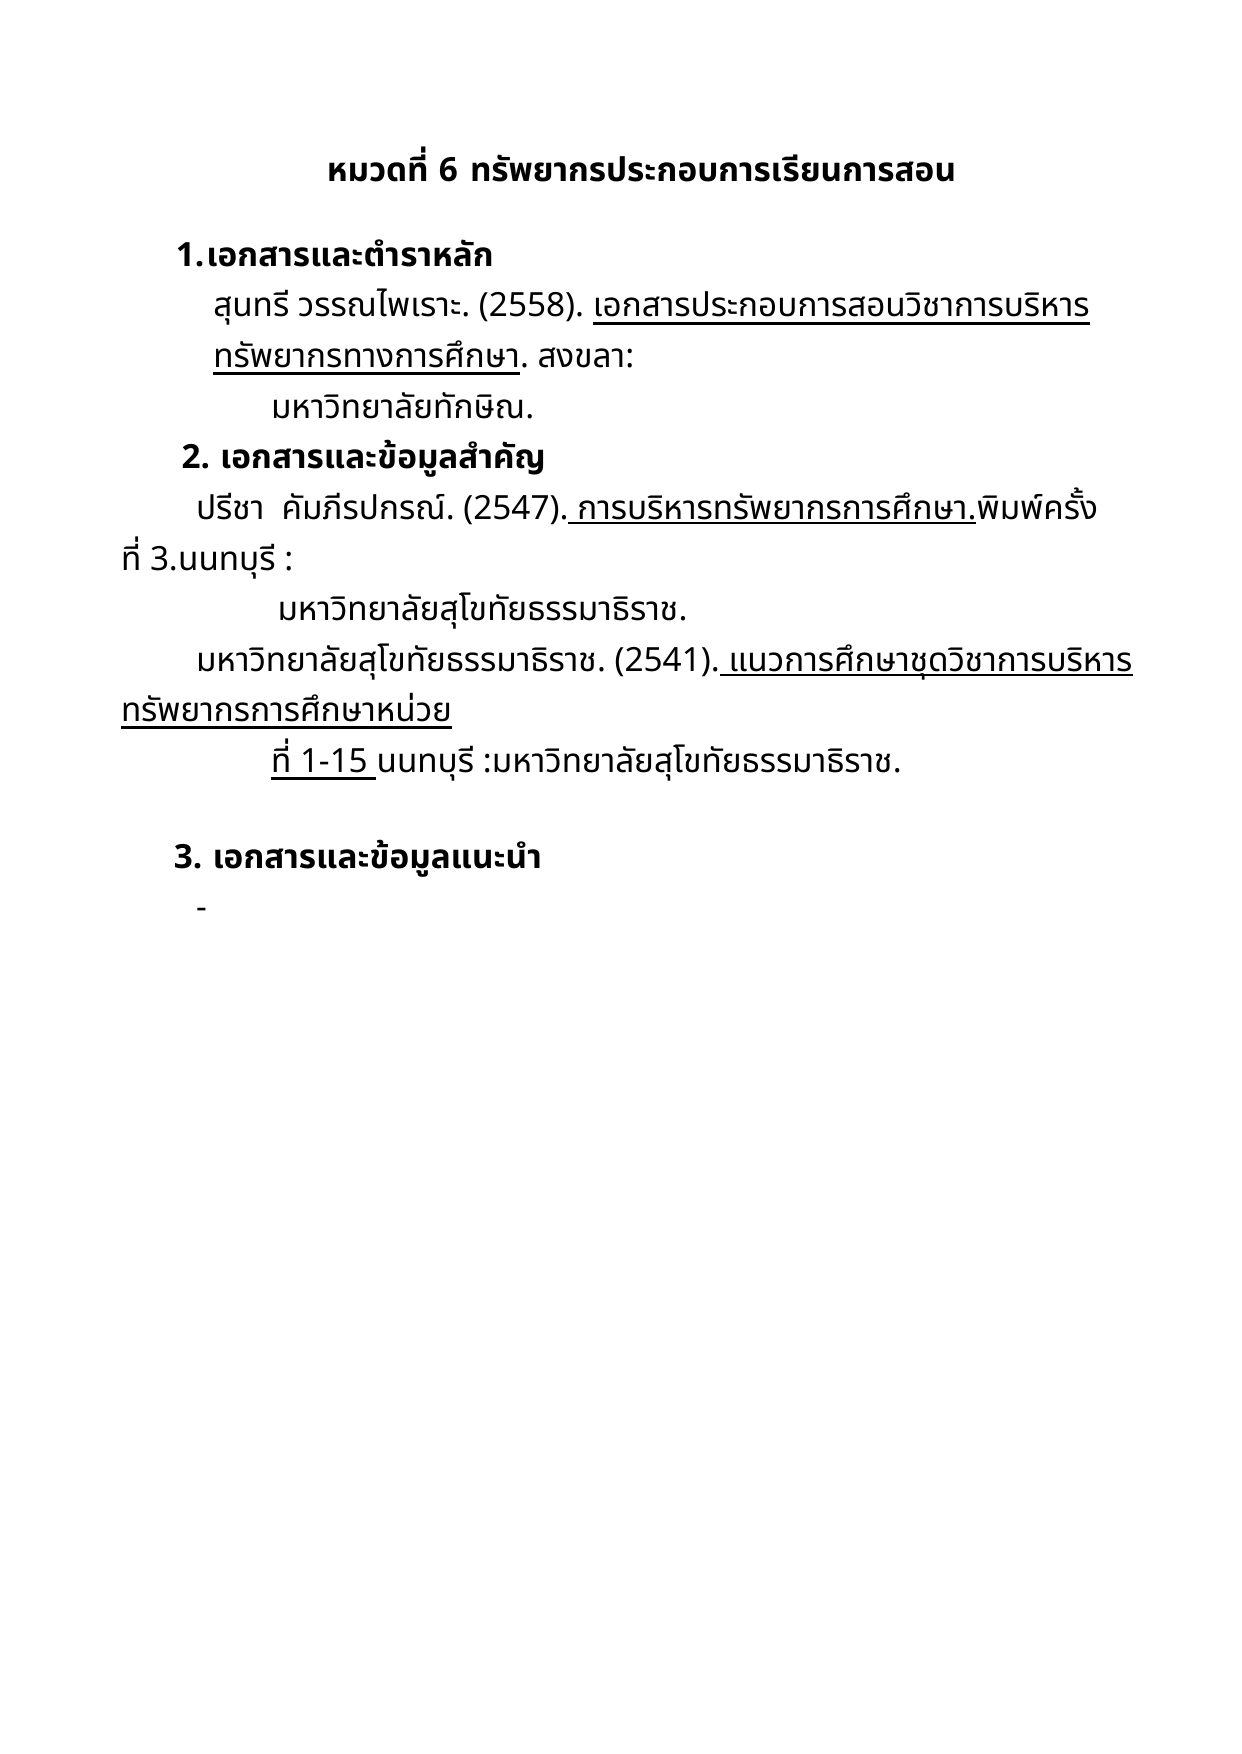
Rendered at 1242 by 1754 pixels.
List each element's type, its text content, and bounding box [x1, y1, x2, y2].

text หมวดที่ 6 ทรัพยากรประกอบการเรียนการสอน [121, 146, 1162, 196]
text มหาวิทยาลัยสุโขทัยธรรมาธิราช. [268, 585, 1167, 636]
text 3. เอกสารและข้อมูลแนะนำ [168, 833, 1167, 883]
text 2. เอกสารและข้อมูลสำคัญ [121, 433, 1167, 484]
text มหาวิทยาลัยทักษิณ. [213, 382, 1167, 433]
text สุนทรี วรรณไพเราะ. (2558). เอกสารประกอบการสอนวิชาการบริหารทรัพยากรทางการศึกษา. สงขลา: [213, 281, 1167, 382]
text - [121, 883, 1167, 929]
list เอกสารและตำราหลัก [176, 231, 1167, 281]
text ปรีชา คัมภีรปกรณ์. (2547). การบริหารทรัพยากรการศึกษา.พิมพ์ครั้งที่ 3.นนทบุรี : [121, 484, 1167, 585]
text ที่ 1-15 นนทบุรี :มหาวิทยาลัยสุโขทัยธรรมาธิราช. [196, 737, 1167, 787]
text มหาวิทยาลัยสุโขทัยธรรมาธิราช. (2541). แนวการศึกษาชุดวิชาการบริหารทรัพยากรการศึกษาหน่วย [121, 636, 1167, 737]
